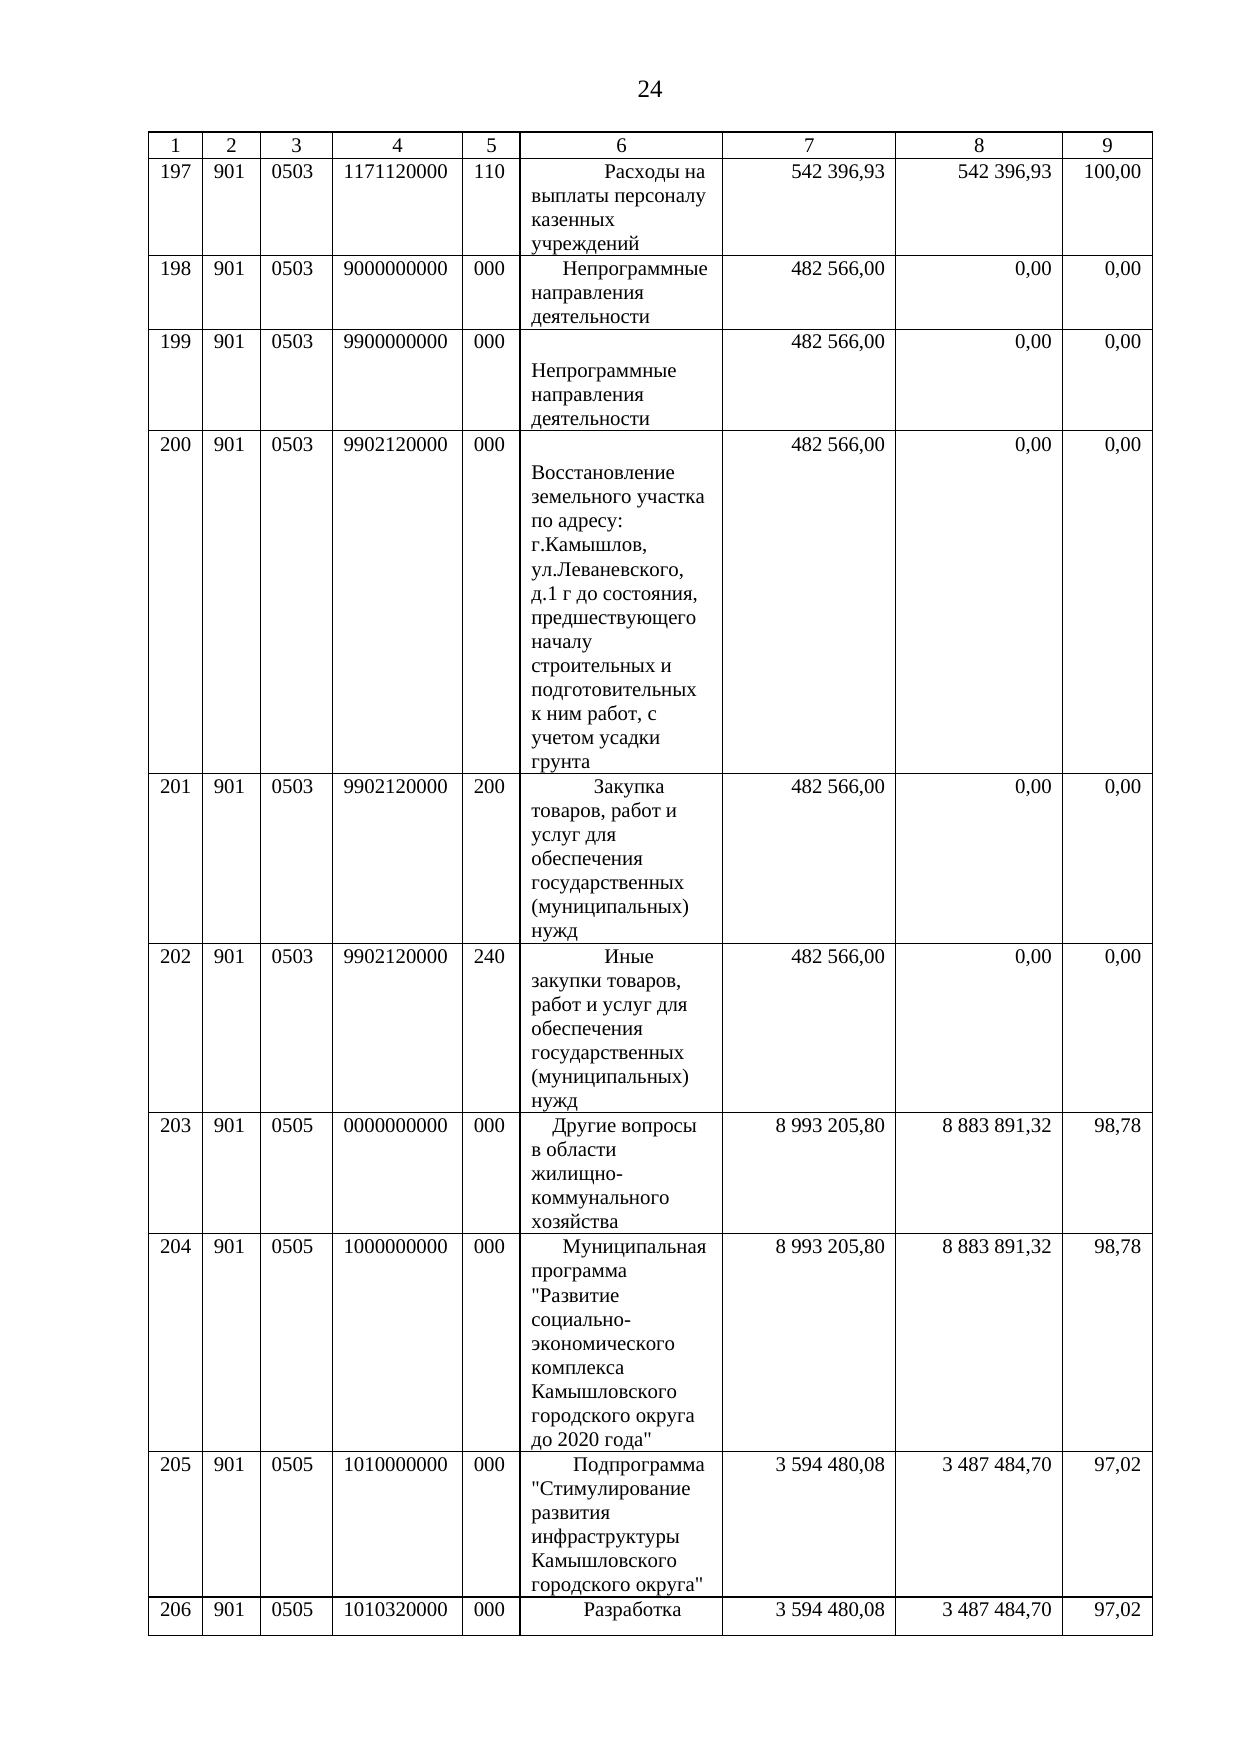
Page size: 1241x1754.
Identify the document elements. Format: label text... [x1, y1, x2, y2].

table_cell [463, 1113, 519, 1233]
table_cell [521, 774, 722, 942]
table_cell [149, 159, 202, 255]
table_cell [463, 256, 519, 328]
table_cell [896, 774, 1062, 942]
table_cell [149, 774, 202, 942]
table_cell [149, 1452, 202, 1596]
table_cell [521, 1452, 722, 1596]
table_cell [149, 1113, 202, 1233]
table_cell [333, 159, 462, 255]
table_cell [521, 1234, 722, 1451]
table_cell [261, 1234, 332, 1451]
table_header 3 [261, 133, 332, 158]
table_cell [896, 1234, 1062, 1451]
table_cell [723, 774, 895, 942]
table_header 8 [896, 133, 1062, 158]
table_header 7 [723, 133, 895, 158]
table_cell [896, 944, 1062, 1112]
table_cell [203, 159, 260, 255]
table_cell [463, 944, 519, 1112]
table_header 9 [1063, 133, 1152, 158]
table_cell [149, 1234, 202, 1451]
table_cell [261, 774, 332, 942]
table_header 6 [521, 133, 722, 158]
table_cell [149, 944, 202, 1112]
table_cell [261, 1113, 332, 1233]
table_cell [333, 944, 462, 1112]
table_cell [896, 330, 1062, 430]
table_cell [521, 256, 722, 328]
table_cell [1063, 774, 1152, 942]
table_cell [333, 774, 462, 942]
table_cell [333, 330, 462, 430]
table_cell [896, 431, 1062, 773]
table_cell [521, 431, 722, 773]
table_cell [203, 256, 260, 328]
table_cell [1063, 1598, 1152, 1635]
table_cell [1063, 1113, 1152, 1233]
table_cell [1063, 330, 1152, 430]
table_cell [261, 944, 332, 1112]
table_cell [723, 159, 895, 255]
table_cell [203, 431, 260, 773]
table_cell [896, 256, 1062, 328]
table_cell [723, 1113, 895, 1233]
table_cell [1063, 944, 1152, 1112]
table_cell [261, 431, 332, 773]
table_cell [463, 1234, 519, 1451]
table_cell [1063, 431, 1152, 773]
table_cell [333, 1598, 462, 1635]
table_header 5 [463, 133, 519, 158]
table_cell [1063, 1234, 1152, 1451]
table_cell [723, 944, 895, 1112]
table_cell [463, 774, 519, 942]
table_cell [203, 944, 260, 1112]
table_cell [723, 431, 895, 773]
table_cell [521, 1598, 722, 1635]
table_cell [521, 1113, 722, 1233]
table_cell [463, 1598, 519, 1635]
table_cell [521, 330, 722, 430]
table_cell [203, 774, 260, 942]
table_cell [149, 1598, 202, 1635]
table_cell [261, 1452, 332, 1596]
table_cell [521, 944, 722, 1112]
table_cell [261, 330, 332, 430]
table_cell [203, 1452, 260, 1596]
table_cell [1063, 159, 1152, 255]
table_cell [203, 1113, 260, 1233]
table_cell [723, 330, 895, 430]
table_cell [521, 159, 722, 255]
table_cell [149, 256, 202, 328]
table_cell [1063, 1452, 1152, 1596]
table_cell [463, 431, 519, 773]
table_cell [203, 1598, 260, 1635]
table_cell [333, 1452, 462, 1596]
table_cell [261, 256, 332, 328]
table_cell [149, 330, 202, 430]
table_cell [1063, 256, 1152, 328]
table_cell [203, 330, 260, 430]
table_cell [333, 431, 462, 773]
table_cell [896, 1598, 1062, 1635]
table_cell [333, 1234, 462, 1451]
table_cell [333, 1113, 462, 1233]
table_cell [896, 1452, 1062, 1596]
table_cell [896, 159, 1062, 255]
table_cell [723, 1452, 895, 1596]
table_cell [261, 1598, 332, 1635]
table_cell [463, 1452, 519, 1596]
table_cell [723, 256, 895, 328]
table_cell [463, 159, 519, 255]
table_header 4 [333, 133, 462, 158]
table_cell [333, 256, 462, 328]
table_header 2 [203, 133, 260, 158]
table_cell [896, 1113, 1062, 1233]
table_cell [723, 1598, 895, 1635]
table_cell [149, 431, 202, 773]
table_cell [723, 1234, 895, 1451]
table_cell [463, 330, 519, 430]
table_header 1 [149, 133, 202, 158]
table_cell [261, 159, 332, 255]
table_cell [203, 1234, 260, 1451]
